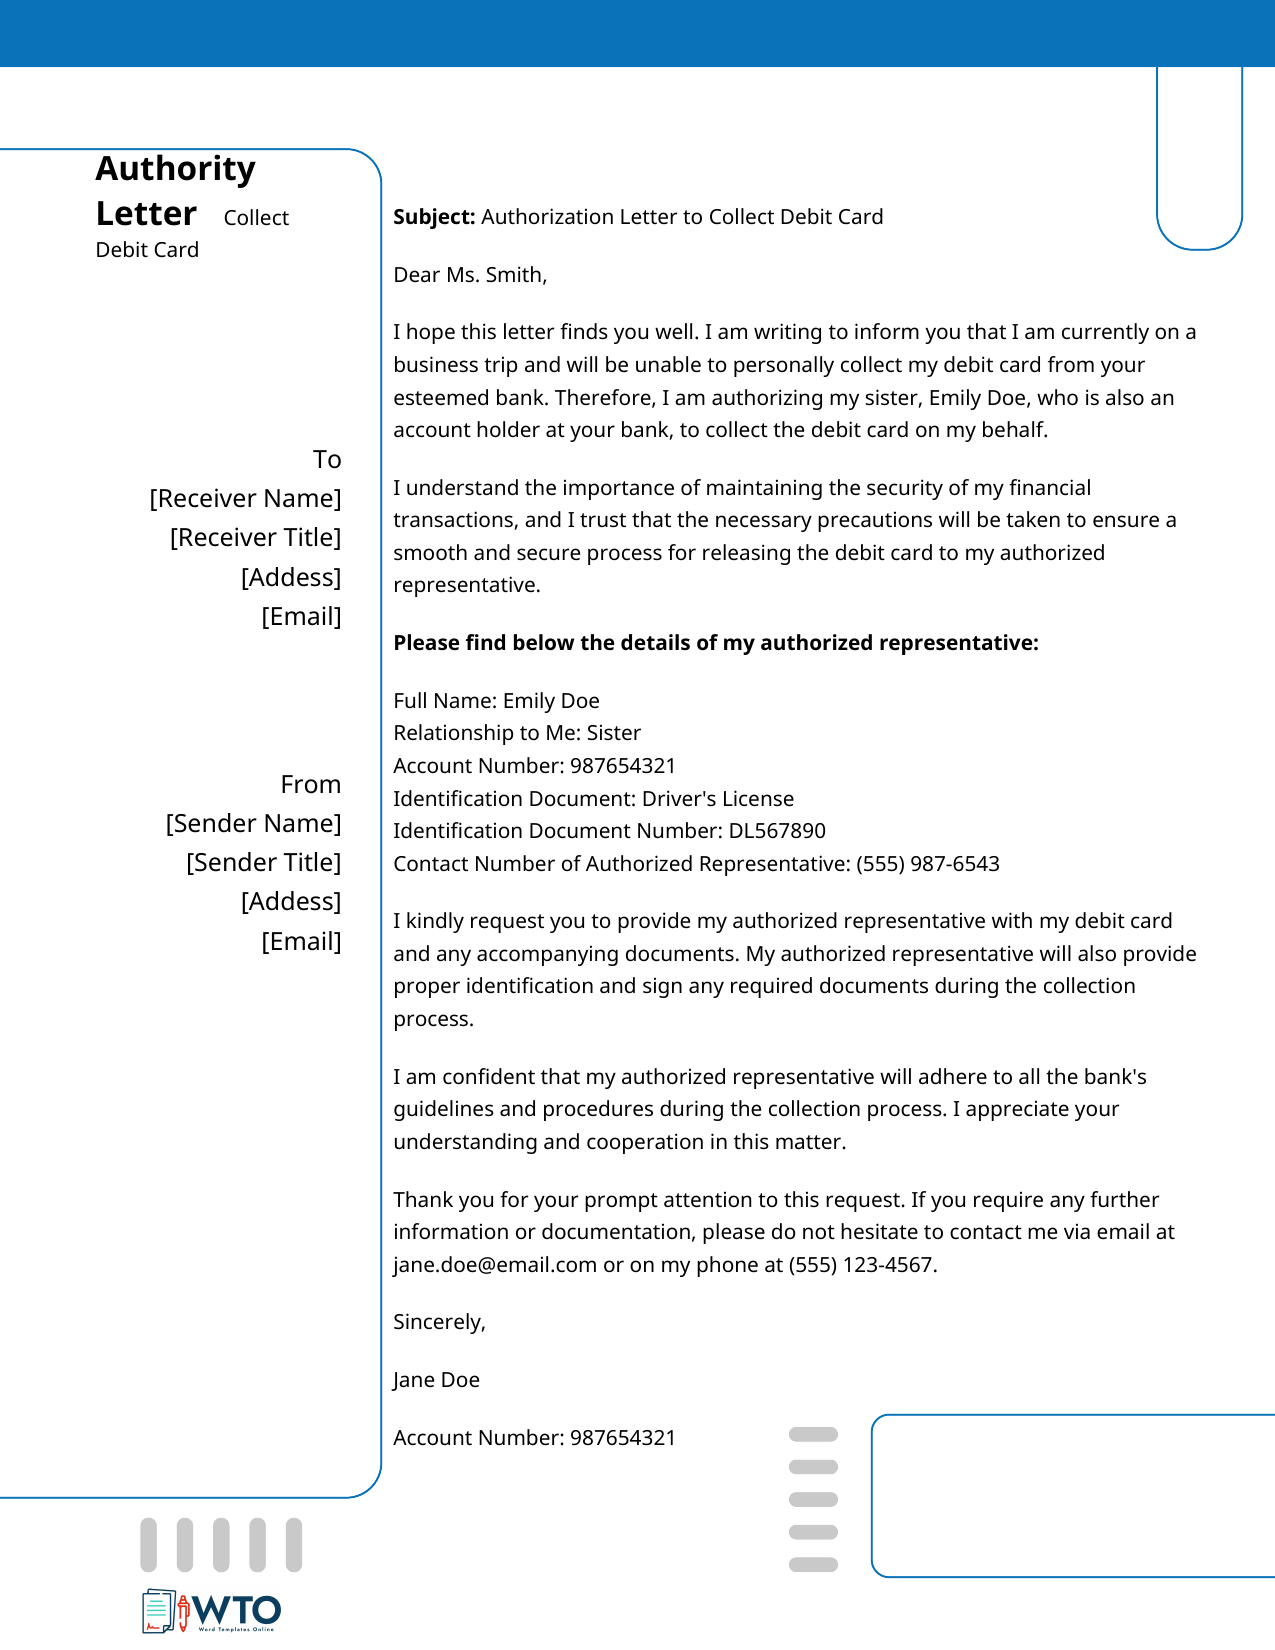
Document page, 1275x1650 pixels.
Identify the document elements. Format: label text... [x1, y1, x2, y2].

picture [0, 0, 1275, 1650]
table_header [73, 106, 382, 1480]
table_header Subject: Authorization Letter to Collect Debit Card Dear Ms. Smith, I hope this letter finds you well. I am writing to inform you that I am currently on a business trip and will be unable to personally collect my debit card from your esteemed bank. Therefore, I am authorizing my sister, Emily Doe, who is also an account holder at your bank, to collect the debit card on my behalf. I understand the importance of maintaining the security of my financial transactions, and I trust that the necessary precautions will be taken to ensure a smooth and secure process for releasing the debit card to my authorized representative. Please find below the details of my authorized representative: Full Name: Emily Doe Relationship to Me: Sister Account Number: 987654321 Identification Document: Driver's License Identification Document Number: DL567890 Contact Number of Authorized Representative: (555) 987-6543 I kindly request you to provide my authorized representative with my debit card and any accompanying documents. My authorized representative will also provide proper identification and sign any required documents during the collection process. I am confident that my authorized representative will adhere to all the bank's guidelines and procedures during the collection process. I appreciate your understanding and cooperation in this matter. Thank you for your prompt attention to this request. If you require any further information or documentation, please do not hesitate to contact me via email at jane.doe@email.com or on my phone at (555) 123-4567. Sincerely, Jane Doe Account Number: 987654321 [382, 106, 1212, 1480]
